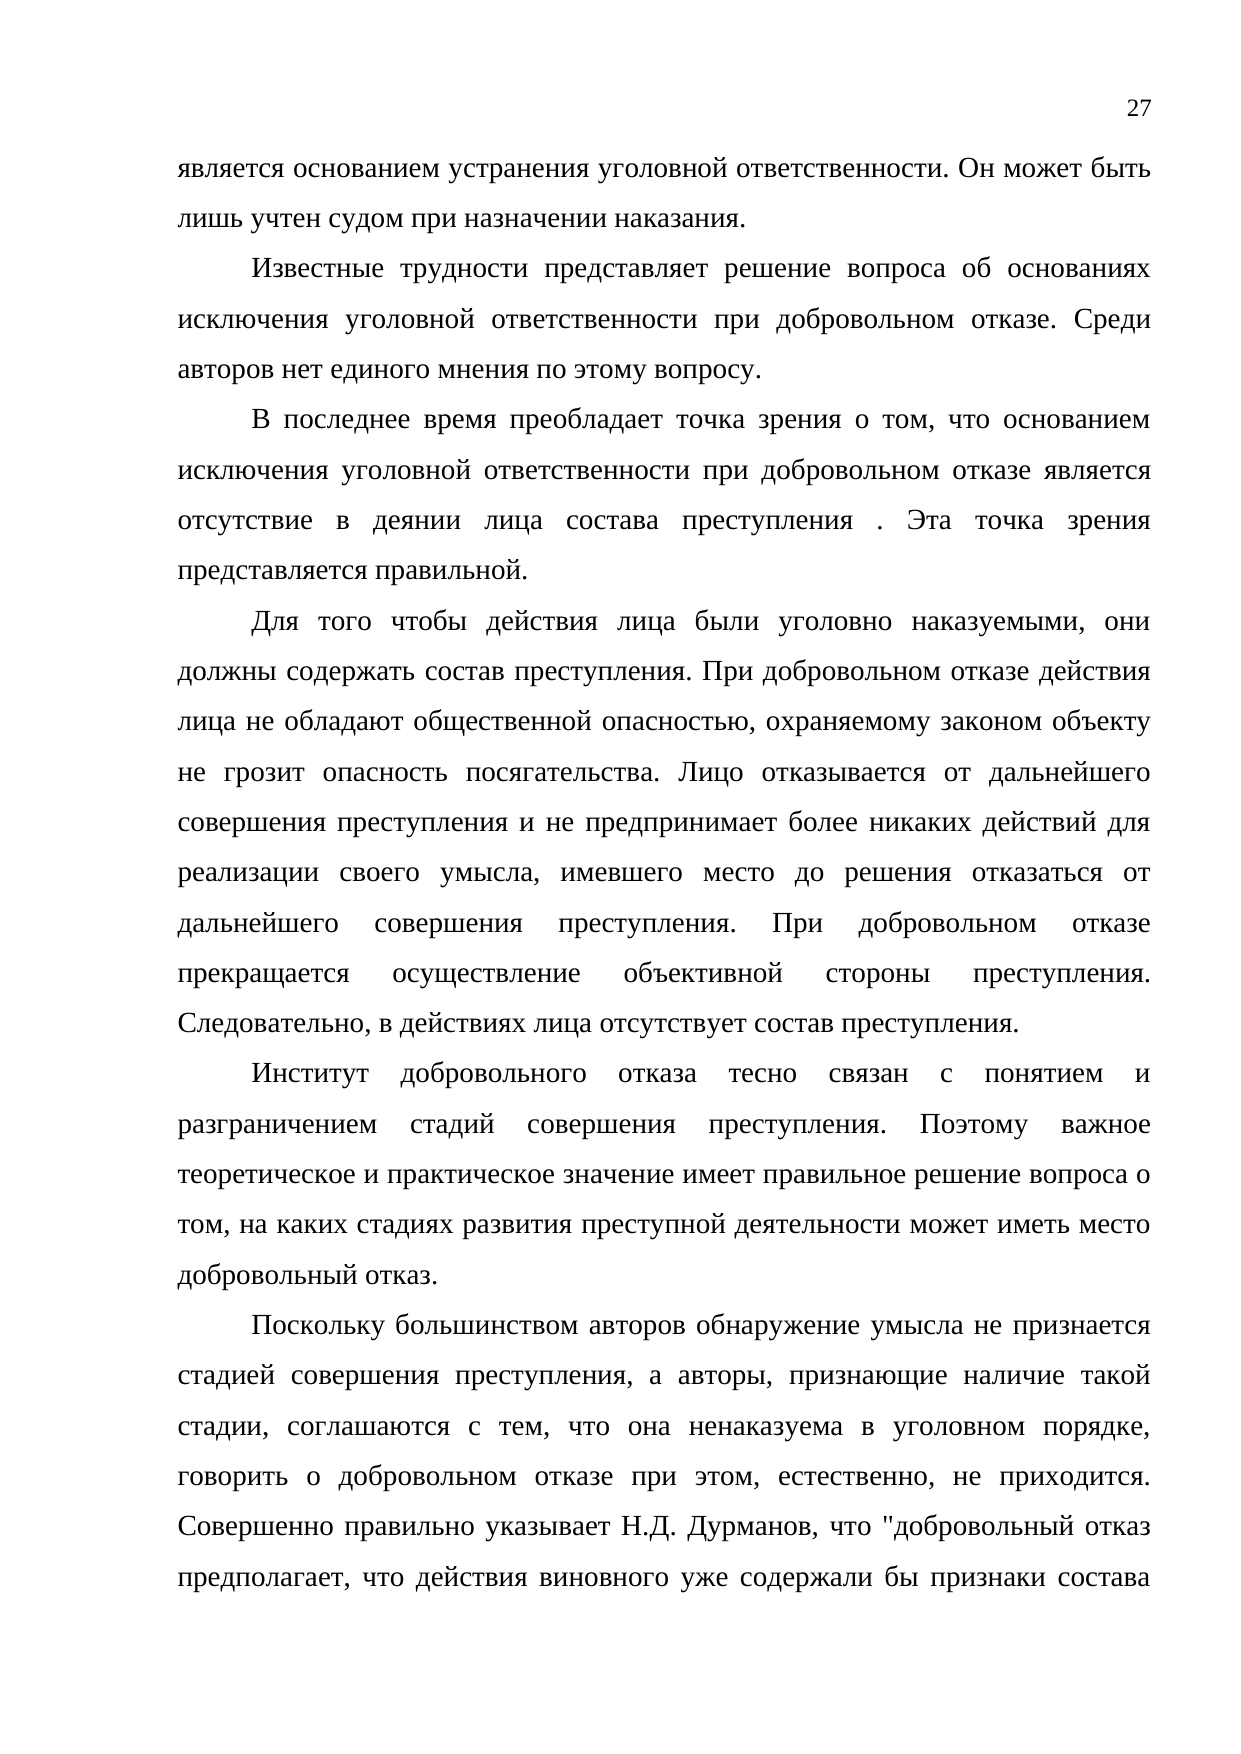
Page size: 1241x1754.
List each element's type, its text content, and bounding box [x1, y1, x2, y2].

text Институт добровольного отказа тесно связан с понятием и разграничением стадий совершения преступления. Поэтому важное теоретическое и практическое значение имеет правильное решение вопроса о том, на каких стадиях развития преступной деятельности может иметь место добровольный отказ. [177, 1056, 1152, 1290]
text Известные трудности представляет решение вопроса об основаниях исключения уголовной ответственности при добровольном отказе. Среди авторов нет единого мнения по этому вопросу. [177, 251, 1152, 385]
text Для того чтобы действия лица были уголовно наказуемыми, они должны содержать состав преступления. При добровольном отказе действия лица не обладают общественной опасностью, охраняемому законом объекту не грозит опасность посягательства. Лицо отказывается от дальнейшего совершения преступления и не предпринимает более никаких действий для реализации своего умысла, имевшего место до решения отказаться от дальнейшего совершения преступления. При добровольном отказе прекращается осуществление объективной стороны преступления. Следовательно, в действиях лица отсутствует состав преступления. [177, 603, 1152, 1039]
text В последнее время преобладает точка зрения о том, что основанием исключения уголовной ответственности при добровольном отказе является отсутствие в деянии лица состава преступления . Эта точка зрения представляется правильной. [177, 402, 1152, 586]
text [177, 1307, 1152, 1592]
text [177, 150, 1152, 234]
